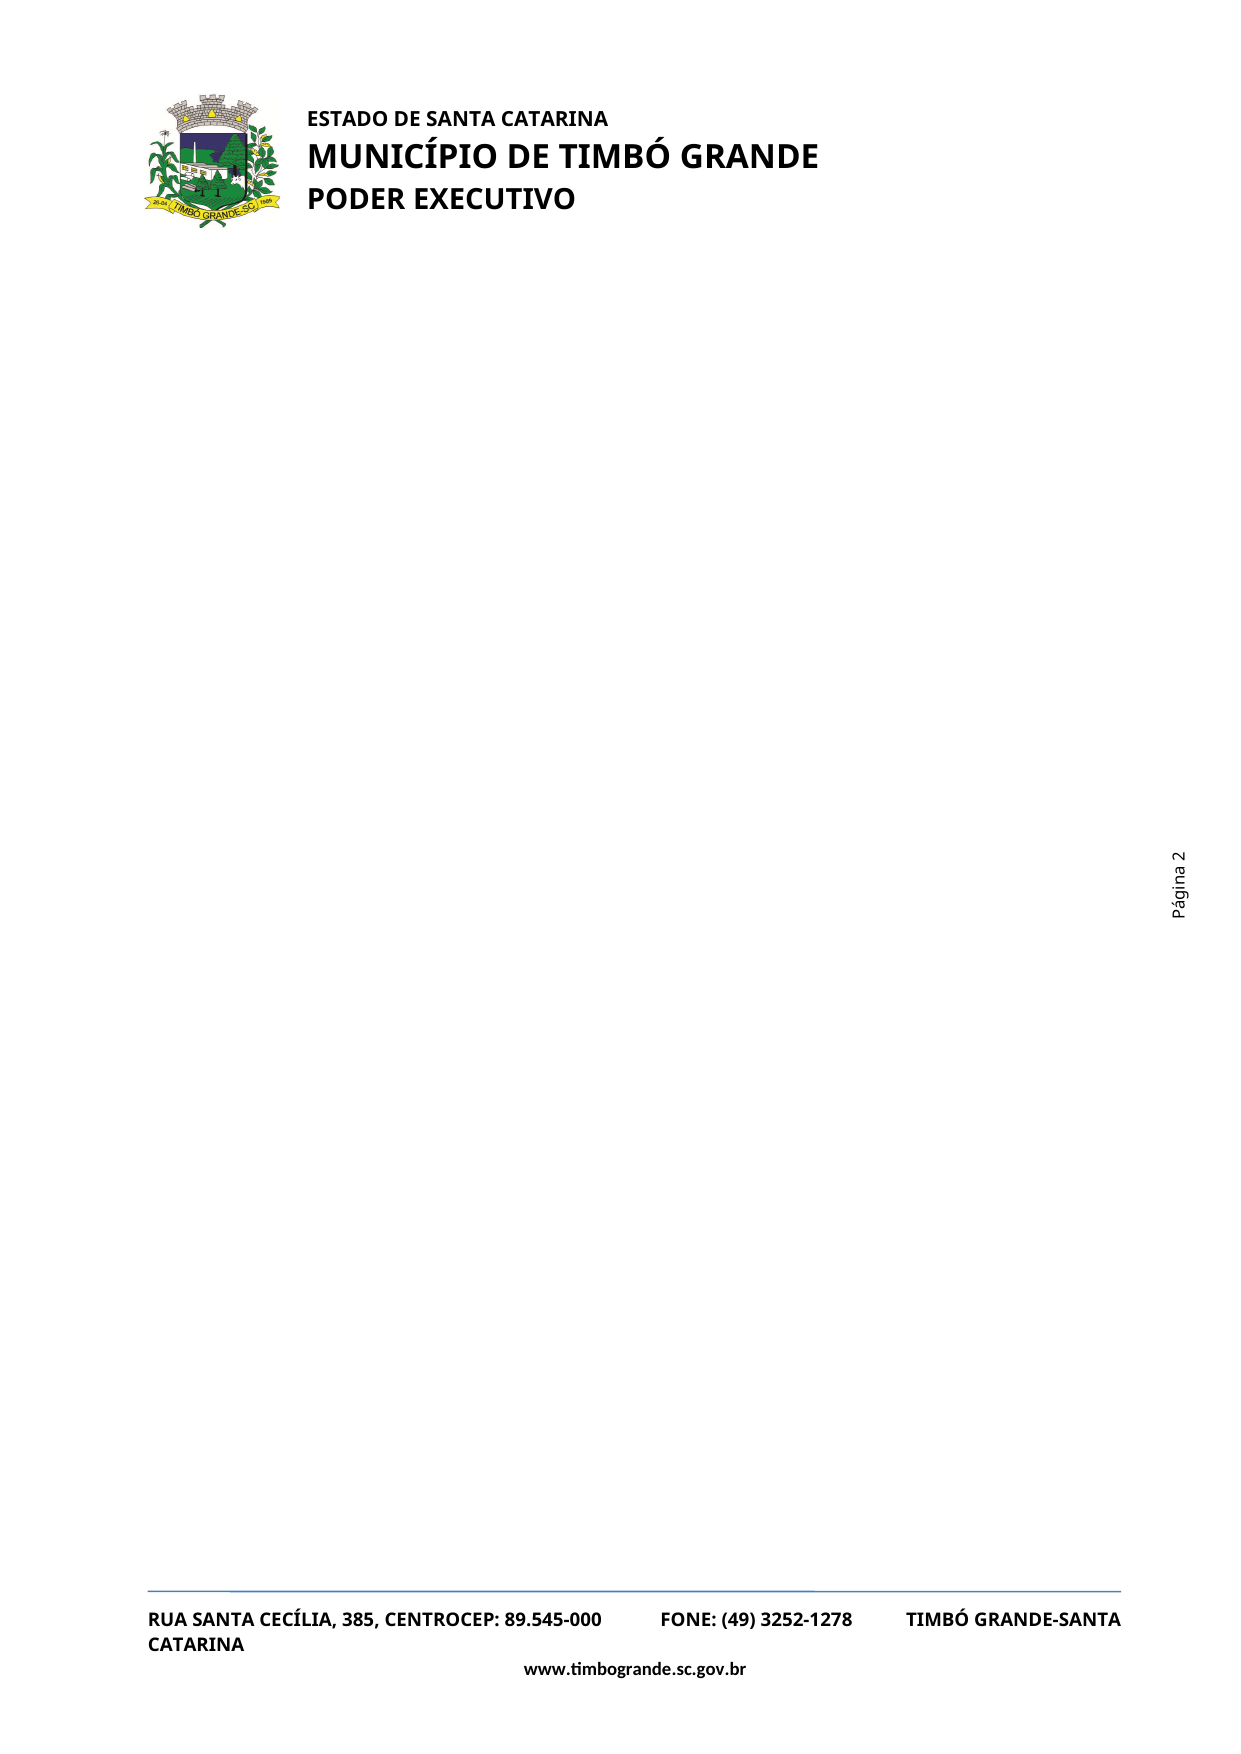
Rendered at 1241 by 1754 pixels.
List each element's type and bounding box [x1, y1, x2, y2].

picture [144, 93, 281, 229]
